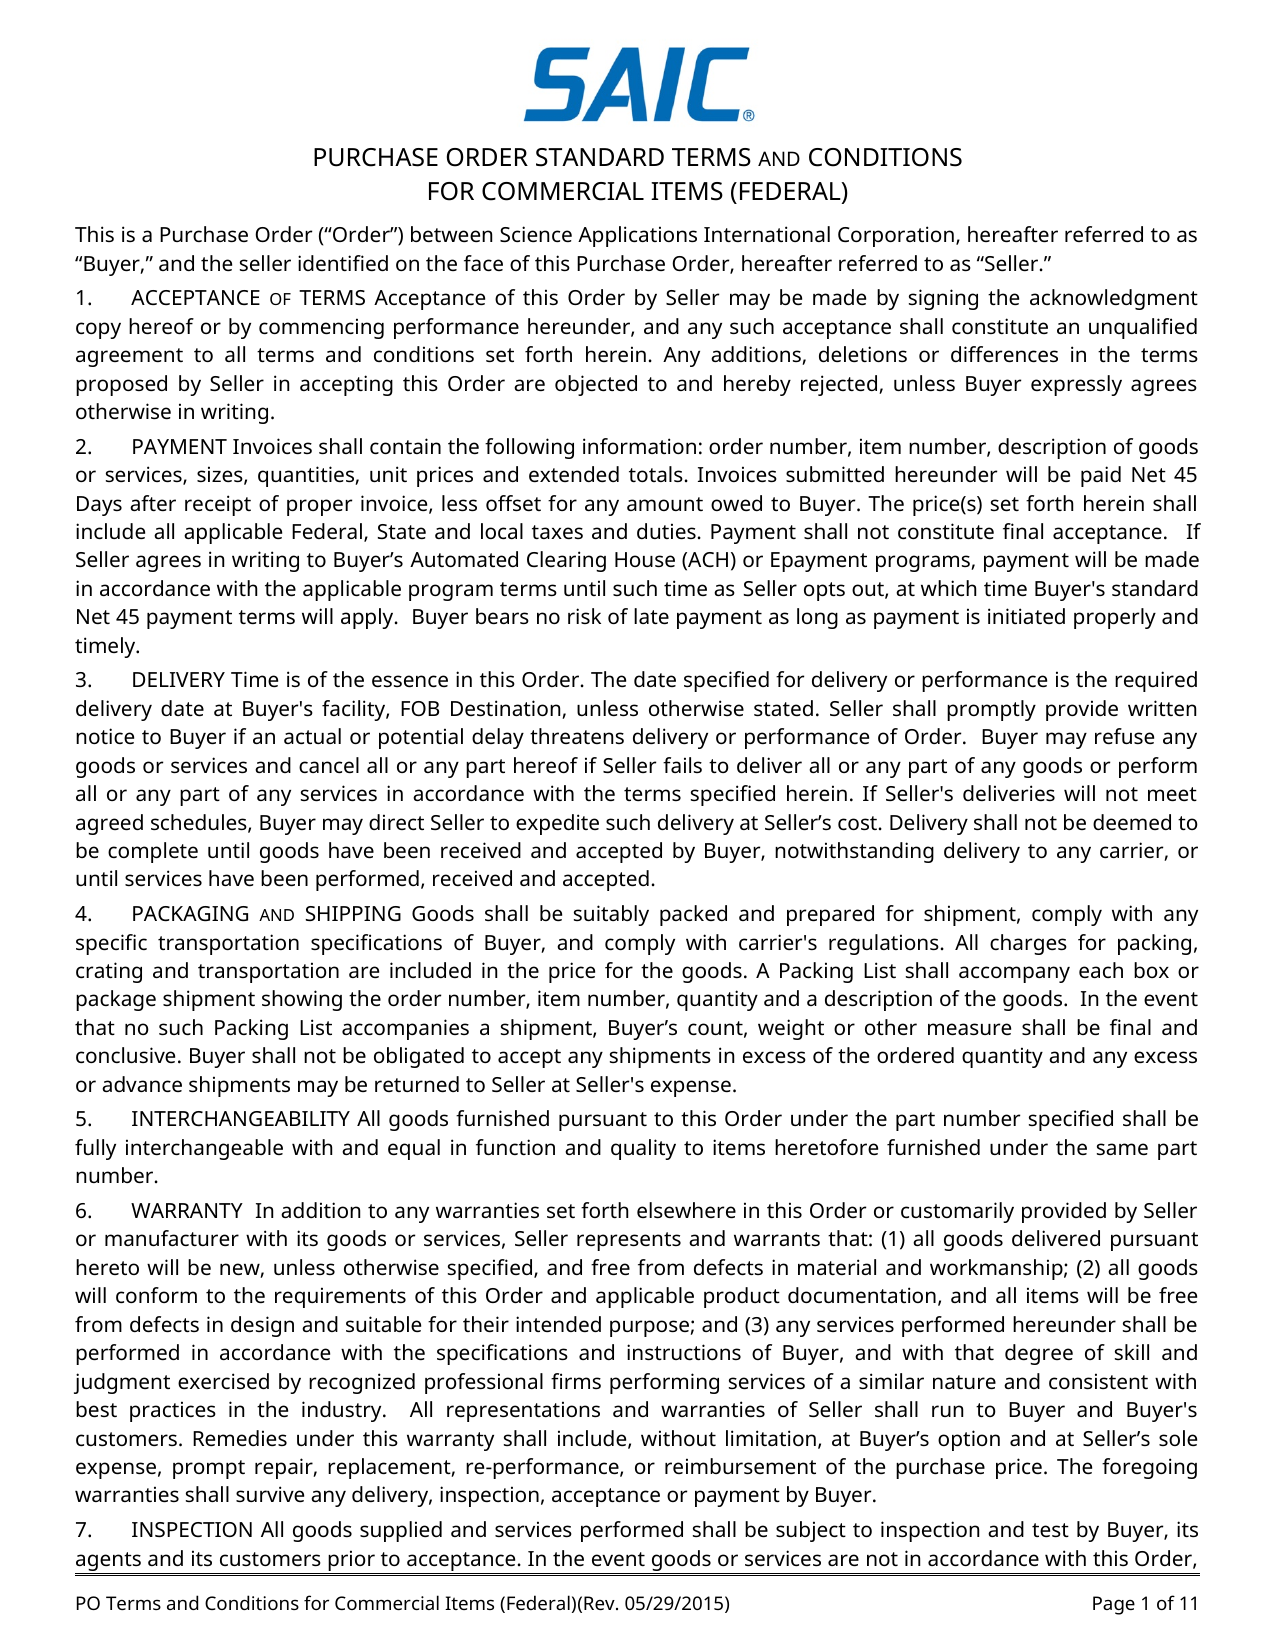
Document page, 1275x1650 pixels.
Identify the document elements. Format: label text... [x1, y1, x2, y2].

list ACCEPTANCE of TERMS Acceptance of this Order by Seller may be made by signing the acknowledgment copy hereof or by commencing performance hereunder, and any such acceptance shall constitute an unqualified agreement to all terms and conditions set forth herein. Any additions, deletions or differences in the terms proposed by Seller in accepting this Order are objected to and hereby rejected, unless Buyer expressly agrees otherwise in writing. [75, 283, 1200, 426]
text This is a Purchase Order (“Order”) between Science Applications International Corporation, hereafter referred to as “Buyer,” and the seller identified on the face of this Purchase Order, hereafter referred to as “Seller.” [75, 220, 1200, 277]
list PAYMENT Invoices shall contain the following information: order number, item number, description of goods or services, sizes, quantities, unit prices and extended totals. Invoices submitted hereunder will be paid Net 45 Days after receipt of proper invoice, less offset for any amount owed to Buyer. The price(s) set forth herein shall include all applicable Federal, State and local taxes and duties. Payment shall not constitute final acceptance. If Seller agrees in writing to Buyer’s Automated Clearing House (ACH) or Epayment programs, payment will be made in accordance with the applicable program terms until such time as Seller opts out, at which time Buyer's standard Net 45 payment terms will apply. Buyer bears no risk of late payment as long as payment is initiated properly and timely. [75, 432, 1200, 659]
list PACKAGING and SHIPPING Goods shall be suitably packed and prepared for shipment, comply with any specific transportation specifications of Buyer, and comply with carrier's regulations. All charges for packing, crating and transportation are included in the price for the goods. A Packing List shall accompany each box or package shipment showing the order number, item number, quantity and a description of the goods. In the event that no such Packing List accompanies a shipment, Buyer’s count, weight or other measure shall be final and conclusive. Buyer shall not be obligated to accept any shipments in excess of the ordered quantity and any excess or advance shipments may be returned to Seller at Seller's expense. [75, 899, 1200, 1098]
title PURCHASE ORDER Standard Terms and Conditions [75, 139, 1200, 174]
list DELIVERY Time is of the essence in this Order. The date specified for delivery or performance is the required delivery date at Buyer's facility, FOB Destination, unless otherwise stated. Seller shall promptly provide written notice to Buyer if an actual or potential delay threatens delivery or performance of Order. Buyer may refuse any goods or services and cancel all or any part hereof if Seller fails to deliver all or any part of any goods or perform all or any part of any services in accordance with the terms specified herein. If Seller's deliveries will not meet agreed schedules, Buyer may direct Seller to expedite such delivery at Seller’s cost. Delivery shall not be deemed to be complete until goods have been received and accepted by Buyer, notwithstanding delivery to any carrier, or until services have been performed, received and accepted. [75, 666, 1200, 893]
list WARRANTY In addition to any warranties set forth elsewhere in this Order or customarily provided by Seller or manufacturer with its goods or services, Seller represents and warrants that: (1) all goods delivered pursuant hereto will be new, unless otherwise specified, and free from defects in material and workmanship; (2) all goods will conform to the requirements of this Order and applicable product documentation, and all items will be free from defects in design and suitable for their intended purpose; and (3) any services performed hereunder shall be performed in accordance with the specifications and instructions of Buyer, and with that degree of skill and judgment exercised by recognized professional firms performing services of a similar nature and consistent with best practices in the industry. All representations and warranties of Seller shall run to Buyer and Buyer's customers. Remedies under this warranty shall include, without limitation, at Buyer’s option and at Seller’s sole expense, prompt repair, replacement, re-performance, or reimbursement of the purchase price. The foregoing warranties shall survive any delivery, inspection, acceptance or payment by Buyer. [75, 1196, 1200, 1509]
list INTERCHANGEABILITY All goods furnished pursuant to this Order under the part number specified shall be fully interchangeable with and equal in function and quality to items heretofore furnished under the same part number. [75, 1104, 1200, 1190]
picture [506, 28, 769, 140]
title for commercial items (federal) [75, 174, 1200, 208]
